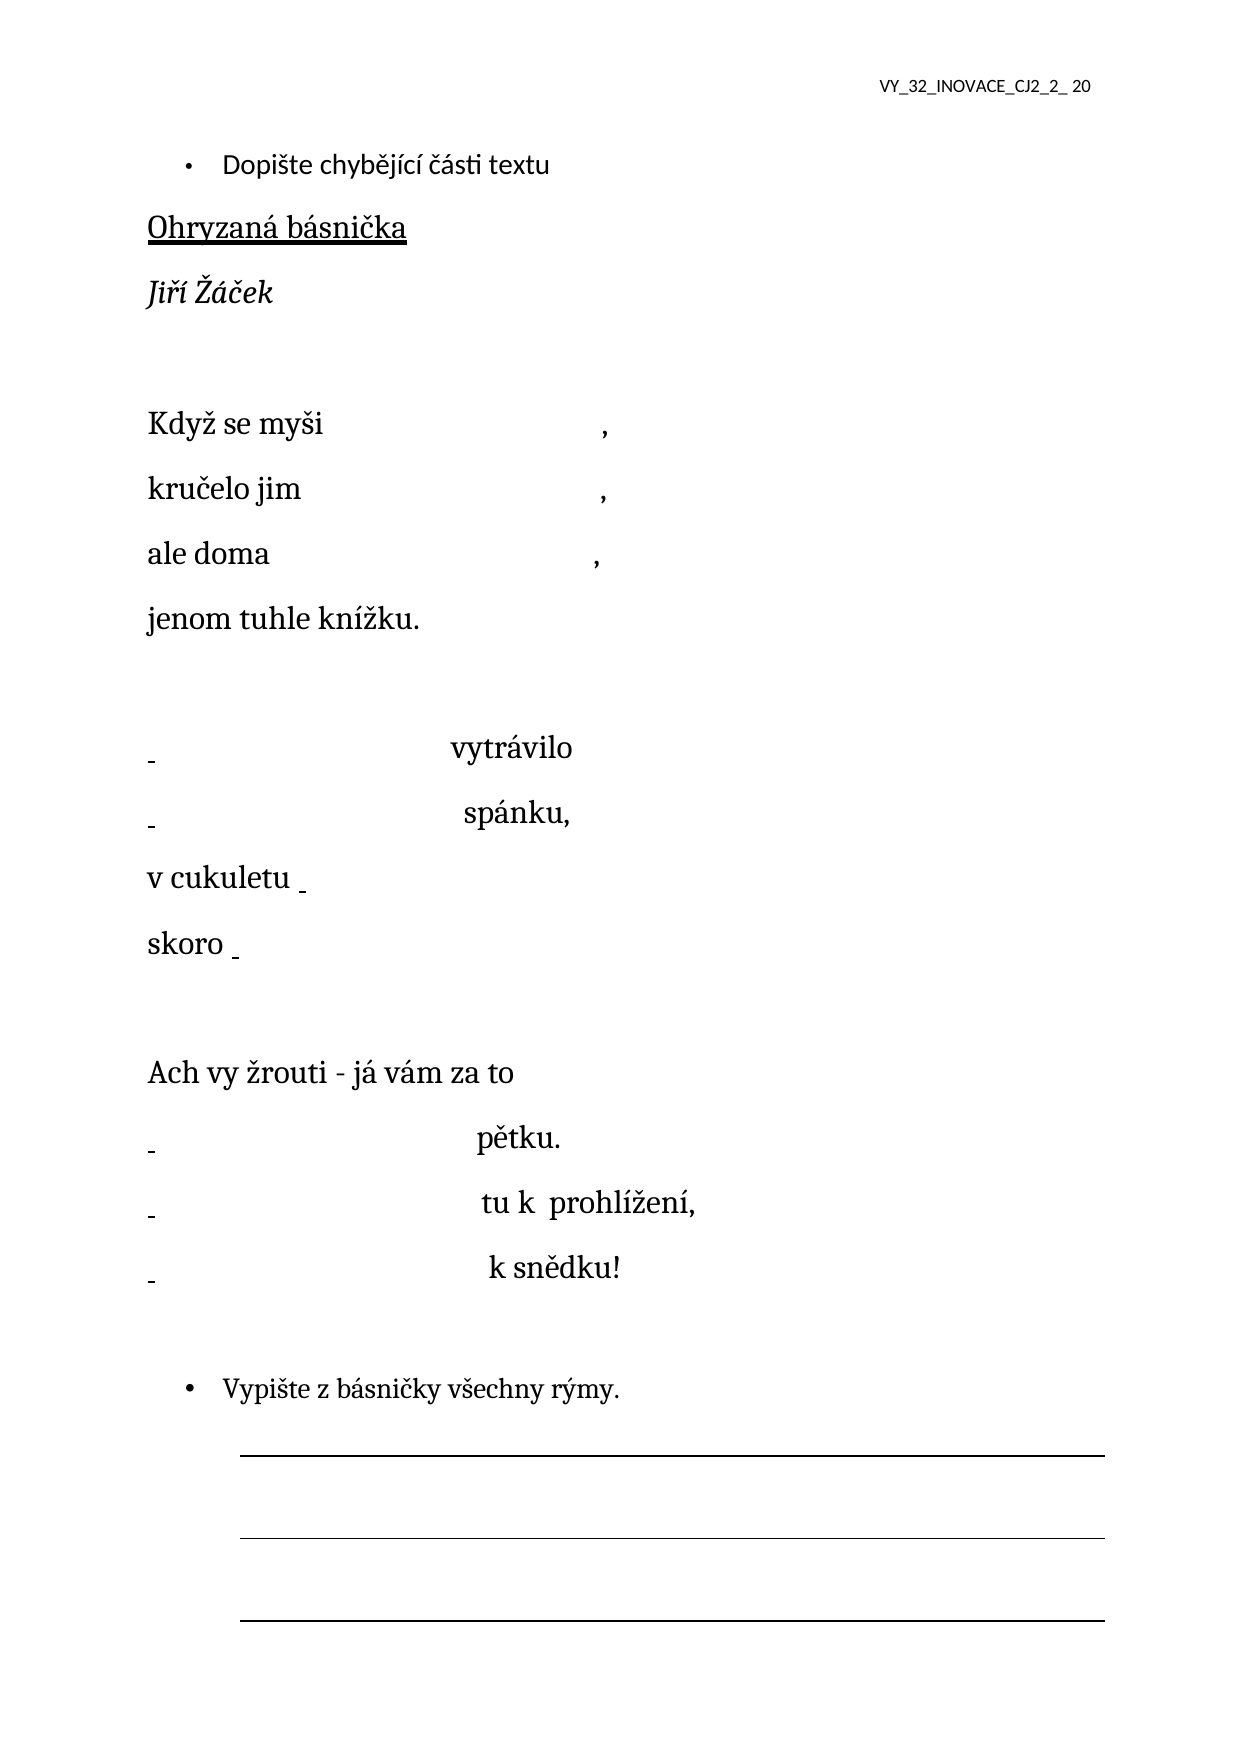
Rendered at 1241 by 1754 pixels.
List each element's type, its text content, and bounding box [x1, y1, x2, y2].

text ale doma , [147, 534, 1105, 572]
text spánku, [147, 794, 1105, 832]
text jenom tuhle knížku. [147, 599, 1105, 638]
text vytrávilo [147, 729, 1105, 767]
text Ohryzaná básnička [147, 208, 1105, 246]
text pětku. [147, 1119, 1105, 1157]
text kručelo jim , [147, 469, 1105, 507]
text Když se myši , [147, 404, 1105, 442]
text k snědku! [147, 1249, 1105, 1287]
list Dopište chybějící části textu [185, 146, 1105, 182]
text Ach vy žrouti - já vám za to [147, 1054, 1105, 1092]
text v cukuletu skoro [147, 859, 311, 963]
list Vypište z básničky všechny rýmy. [185, 1373, 1105, 1406]
text Jiří Žáček [147, 273, 1105, 311]
text tu k prohlížení, [147, 1184, 1105, 1222]
